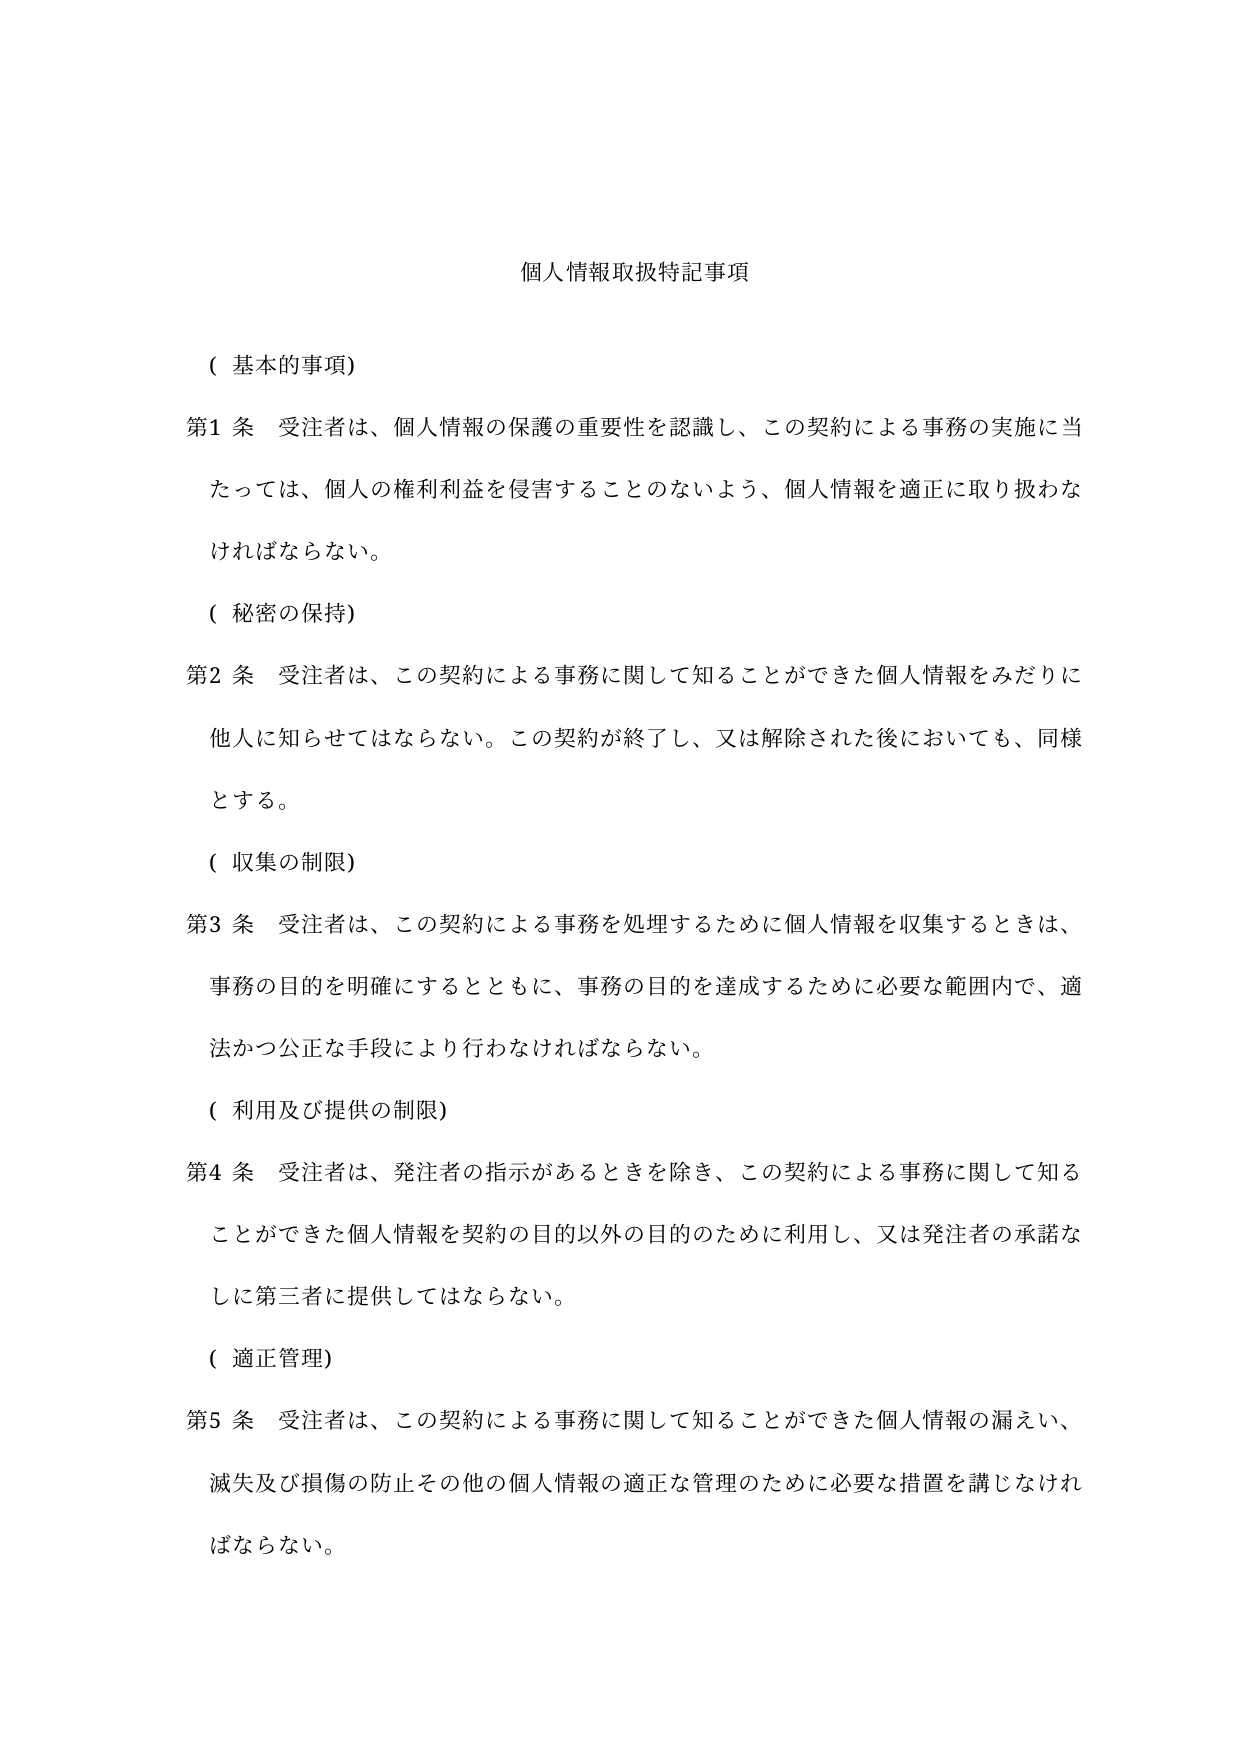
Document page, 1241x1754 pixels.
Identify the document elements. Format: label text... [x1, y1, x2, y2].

text 第4条 受注者は、発注者の指示があるときを除き、この契約による事務に関して知ることができた個人情報を契約の目的以外の目的のために利用し、又は発注者の承諾なしに第三者に提供してはならない。 [186, 1140, 1084, 1326]
text 個人情報取扱特記事項 [186, 240, 1084, 302]
text 第1条 受注者は、個人情報の保護の重要性を認識し、この契約による事務の実施に当たっては、個人の権利利益を侵害することのないよう、個人情報を適正に取り扱わなければならない。 [186, 395, 1084, 581]
text (基本的事項) [186, 333, 1084, 395]
text (秘密の保持) [186, 581, 1084, 643]
text 第3条 受注者は、この契約による事務を処埋するために個人情報を収集するときは、事務の目的を明確にするとともに、事務の目的を達成するために必要な範囲内で、適法かつ公正な手段により行わなければならない。 [186, 892, 1084, 1078]
text (利用及び提供の制限) [186, 1078, 1084, 1140]
text (適正管理) [186, 1326, 1084, 1388]
text 第5条 受注者は、この契約による事務に関して知ることができた個人情報の漏えい、滅失及び損傷の防止その他の個人情報の適正な管理のために必要な措置を講じなければならない。 [186, 1388, 1084, 1574]
text 第2条 受注者は、この契約による事務に関して知ることができた個人情報をみだりに他人に知らせてはならない。この契約が終了し、又は解除された後においても、同様とする。 [186, 643, 1084, 829]
text (収集の制限) [186, 829, 1084, 892]
